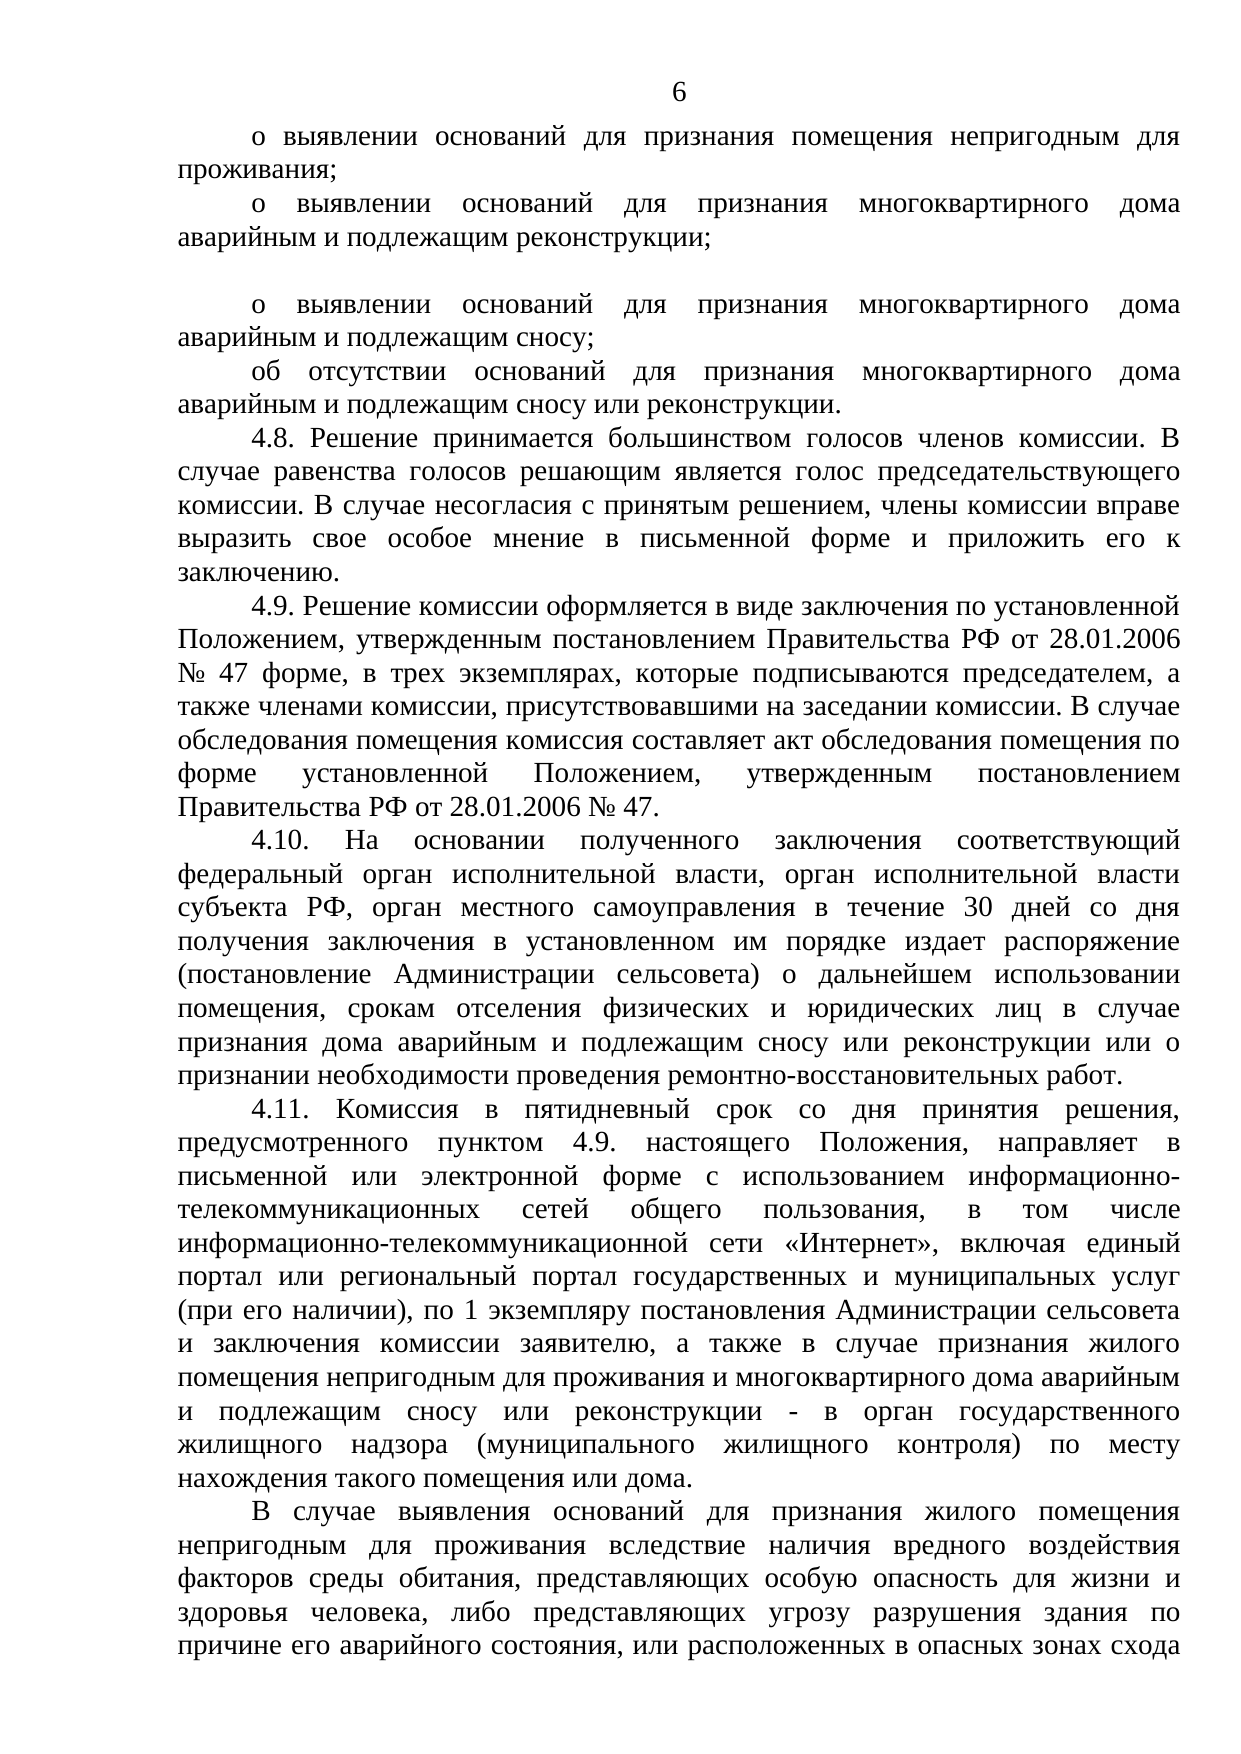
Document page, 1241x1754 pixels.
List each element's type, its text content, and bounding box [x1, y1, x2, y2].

text о выявлении оснований для признания многоквартирного дома аварийным и подлежащим сносу; [177, 286, 1181, 353]
text 4.10. На основании полученного заключения соответствующий федеральный орган исполнительной власти, орган исполнительной власти субъекта РФ, орган местного самоуправления в течение 30 дней со дня получения заключения в установленном им порядке издает распоряжение (постановление Администрации сельсовета) о дальнейшем использовании помещения, срокам отселения физических и юридических лиц в случае признания дома аварийным и подлежащим сносу или реконструкции или о признании необходимости проведения ремонтно-восстановительных работ. [177, 822, 1181, 1091]
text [177, 1493, 1181, 1661]
text об отсутствии оснований для признания многоквартирного дома аварийным и подлежащим сносу или реконструкции. [177, 353, 1181, 420]
text 4.8. Решение принимается большинством голосов членов комиссии. В случае равенства голосов решающим является голос председательствующего комиссии. В случае несогласия с принятым решением, члены комиссии вправе выразить свое особое мнение в письменной форме и приложить его к заключению. [177, 420, 1181, 588]
text о выявлении оснований для признания многоквартирного дома аварийным и подлежащим реконструкции; [177, 185, 1181, 252]
text о выявлении оснований для признания помещения непригодным для проживания; [177, 118, 1181, 185]
text 4.11. Комиссия в пятидневный срок со дня принятия решения, предусмотренного пунктом 4.9. настоящего Положения, направляет в письменной или электронной форме с использованием информационно-телекоммуникационных сетей общего пользования, в том числе информационно-телекоммуникационной сети «Интернет», включая единый портал или региональный портал государственных и муниципальных услуг (при его наличии), по 1 экземпляру постановления Администрации сельсовета и заключения комиссии заявителю, а также в случае признания жилого помещения непригодным для проживания и многоквартирного дома аварийным и подлежащим сносу или реконструкции - в орган государственного жилищного надзора (муниципального жилищного контроля) по месту нахождения такого помещения или дома. [177, 1091, 1181, 1493]
text 4.9. Решение комиссии оформляется в виде заключения по установленной Положением, утвержденным постановлением Правительства РФ от 28.01.2006 № 47 форме, в трех экземплярах, которые подписываются председателем, а также членами комиссии, присутствовавшими на заседании комиссии. В случае обследования помещения комиссия составляет акт обследования помещения по форме установленной Положением, утвержденным постановлением Правительства РФ от 28.01.2006 № 47. [177, 588, 1181, 822]
